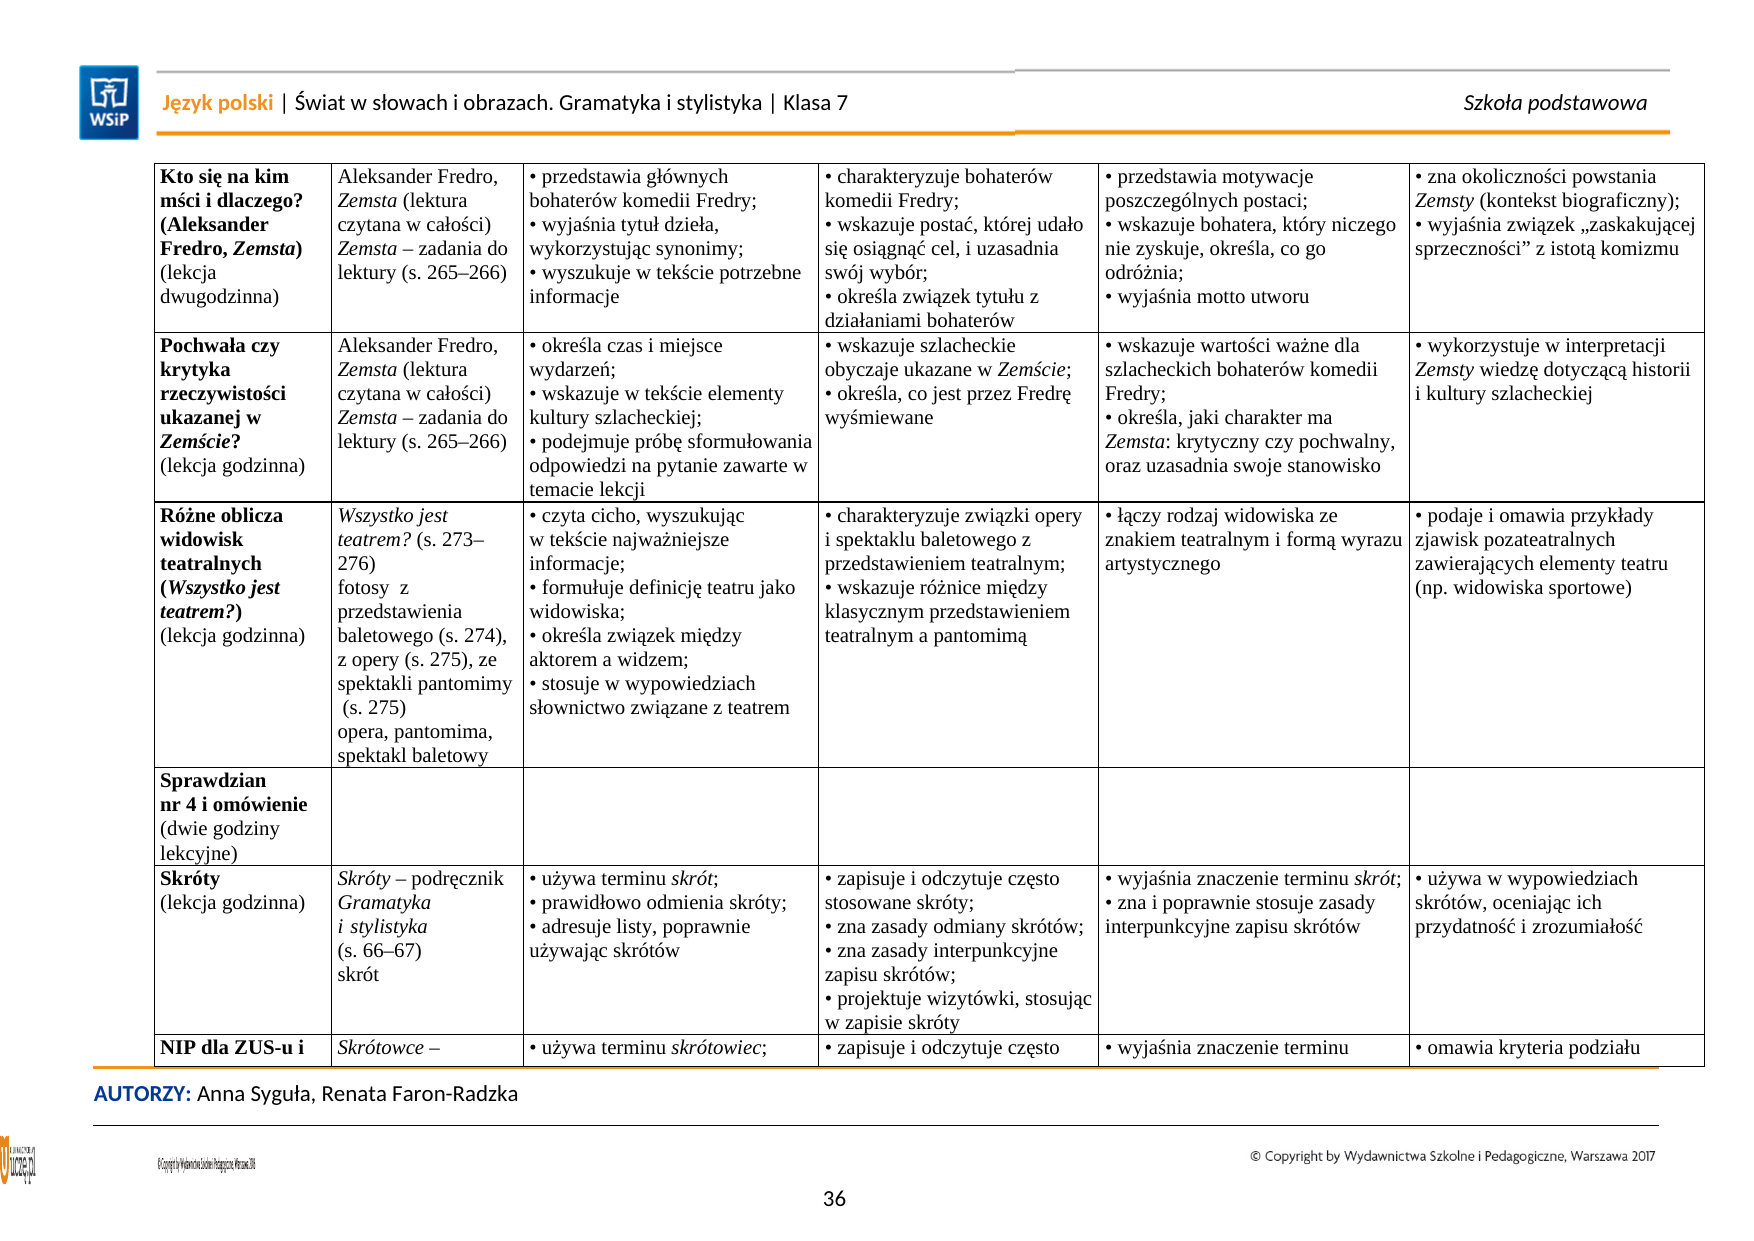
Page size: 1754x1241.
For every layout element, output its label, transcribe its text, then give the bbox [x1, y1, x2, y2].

table_cell • zapisuje i odczytuje często stosowane skróty; • zna zasady odmiany skrótów; • zna zasady interpunkcyjne zapisu skrótów; • projektuje wizytówki, stosując w zapisie skróty [819, 866, 1098, 1034]
table_cell • przedstawia głównych bohaterów komedii Fredry; • wyjaśnia tytuł dzieła, wykorzystując synonimy; • wyszukuje w tekście potrzebne informacje [524, 164, 818, 332]
table_cell Aleksander Fredro, Zemsta (lektura czytana w całości) Zemsta – zadania do lektury (s. 265–266) [332, 164, 523, 332]
table_cell [524, 768, 818, 864]
table_cell • wykorzystuje w interpretacji Zemsty wiedzę dotyczącą historii i kultury szlacheckiej [1410, 333, 1704, 501]
table_cell Wszystko jest teatrem? (s. 273–276) fotosy z przedstawienia baletowego (s. 274), z opery (s. 275), ze spektakli pantomimy (s. 275) opera, pantomima, spektakl baletowy [332, 503, 523, 767]
table_cell • charakteryzuje związki opery i spektaklu baletowego z przedstawieniem teatralnym; • wskazuje różnice między klasycznym przedstawieniem teatralnym a pantomimą [819, 503, 1098, 767]
table_cell NIP dla ZUS-u i BOR w ONZ. Skrótowce (lekcja godzinna) [155, 1035, 331, 1066]
table_cell • zapisuje i odczytuje często stosowane skrótowce; • zna zasady odmiany skrótowców; • zna zasady ortograficzne zapisu skrótowców [819, 1035, 1098, 1066]
table_cell Aleksander Fredro, Zemsta (lektura czytana w całości) Zemsta – zadania do lektury (s. 265–266) [332, 333, 523, 501]
table_cell • zna okoliczności powstania Zemsty (kontekst biograficzny); • wyjaśnia związek „zaskakującej sprzeczności” z istotą komizmu [1410, 164, 1704, 332]
table_cell Skróty – podręcznik Gramatyka i stylistyka (s. 66–67) skrót [332, 866, 523, 1034]
table_cell • wskazuje wartości ważne dla szlacheckich bohaterów komedii Fredry; • określa, jaki charakter ma Zemsta: krytyczny czy pochwalny, oraz uzasadnia swoje stanowisko [1099, 333, 1409, 501]
table_cell • przedstawia motywacje poszczególnych postaci; • wskazuje bohatera, który niczego nie zyskuje, określa, co go odróżnia; • wyjaśnia motto utworu [1099, 164, 1409, 332]
table_cell • podaje i omawia przykłady zjawisk pozateatralnych zawierających elementy teatru (np. widowiska sportowe) [1410, 503, 1704, 767]
table_cell • charakteryzuje bohaterów komedii Fredry; • wskazuje postać, której udało się osiągnąć cel, i uzasadnia swój wybór; • określa związek tytułu z działaniami bohaterów [819, 164, 1098, 332]
table_cell Pochwała czy krytyka rzeczywistości ukazanej w Zemście? (lekcja godzinna) [155, 333, 331, 501]
table_cell • czyta cicho, wyszukując w tekście najważniejsze informacje; • formułuje definicję teatru jako widowiska; • określa związek między aktorem a widzem; • stosuje w wypowiedziach słownictwo związane z teatrem [524, 503, 818, 767]
table_cell • określa czas i miejsce wydarzeń; • wskazuje w tekście elementy kultury szlacheckiej; • podejmuje próbę sformułowania odpowiedzi na pytanie zawarte w temacie lekcji [524, 333, 818, 501]
table_cell Różne oblicza widowisk teatralnych (Wszystko jest teatrem?) (lekcja godzinna) [155, 503, 331, 767]
table_cell • łączy rodzaj widowiska ze znakiem teatralnym i formą wyrazu artystycznego [1099, 503, 1409, 767]
picture [0, 6, 1671, 164]
table_cell • używa terminu skrót; • prawidłowo odmienia skróty; • adresuje listy, poprawnie używając skrótów [524, 866, 818, 1034]
picture [1242, 1139, 1668, 1185]
table_cell Kto się na kim mści i dlaczego? (Aleksander Fredro, Zemsta) (lekcja dwugodzinna) [155, 164, 331, 332]
table_cell • używa terminu skrótowiec; • prawidłowo odmienia skrótowce; • rozróżnia grupy skrótowców: literowce, głoskowce, sylabowce, skrótowce mieszane [524, 1035, 818, 1066]
table_cell Sprawdzian nr 4 i omówienie (dwie godziny lekcyjne) [155, 768, 331, 864]
table_cell • wyjaśnia znaczenie terminu skrót; • zna i poprawnie stosuje zasady interpunkcyjne zapisu skrótów [1099, 866, 1409, 1034]
table_cell [1099, 768, 1409, 864]
table_cell [332, 768, 523, 864]
table_cell • używa w wypowiedziach skrótów, oceniając ich przydatność i zrozumiałość [1410, 866, 1704, 1034]
table_cell [819, 768, 1098, 864]
table_cell [1410, 768, 1704, 864]
table_cell • wskazuje szlacheckie obyczaje ukazane w Zemście; • określa, co jest przez Fredrę wyśmiewane [819, 333, 1098, 501]
table_cell Skróty (lekcja godzinna) [155, 866, 331, 1034]
